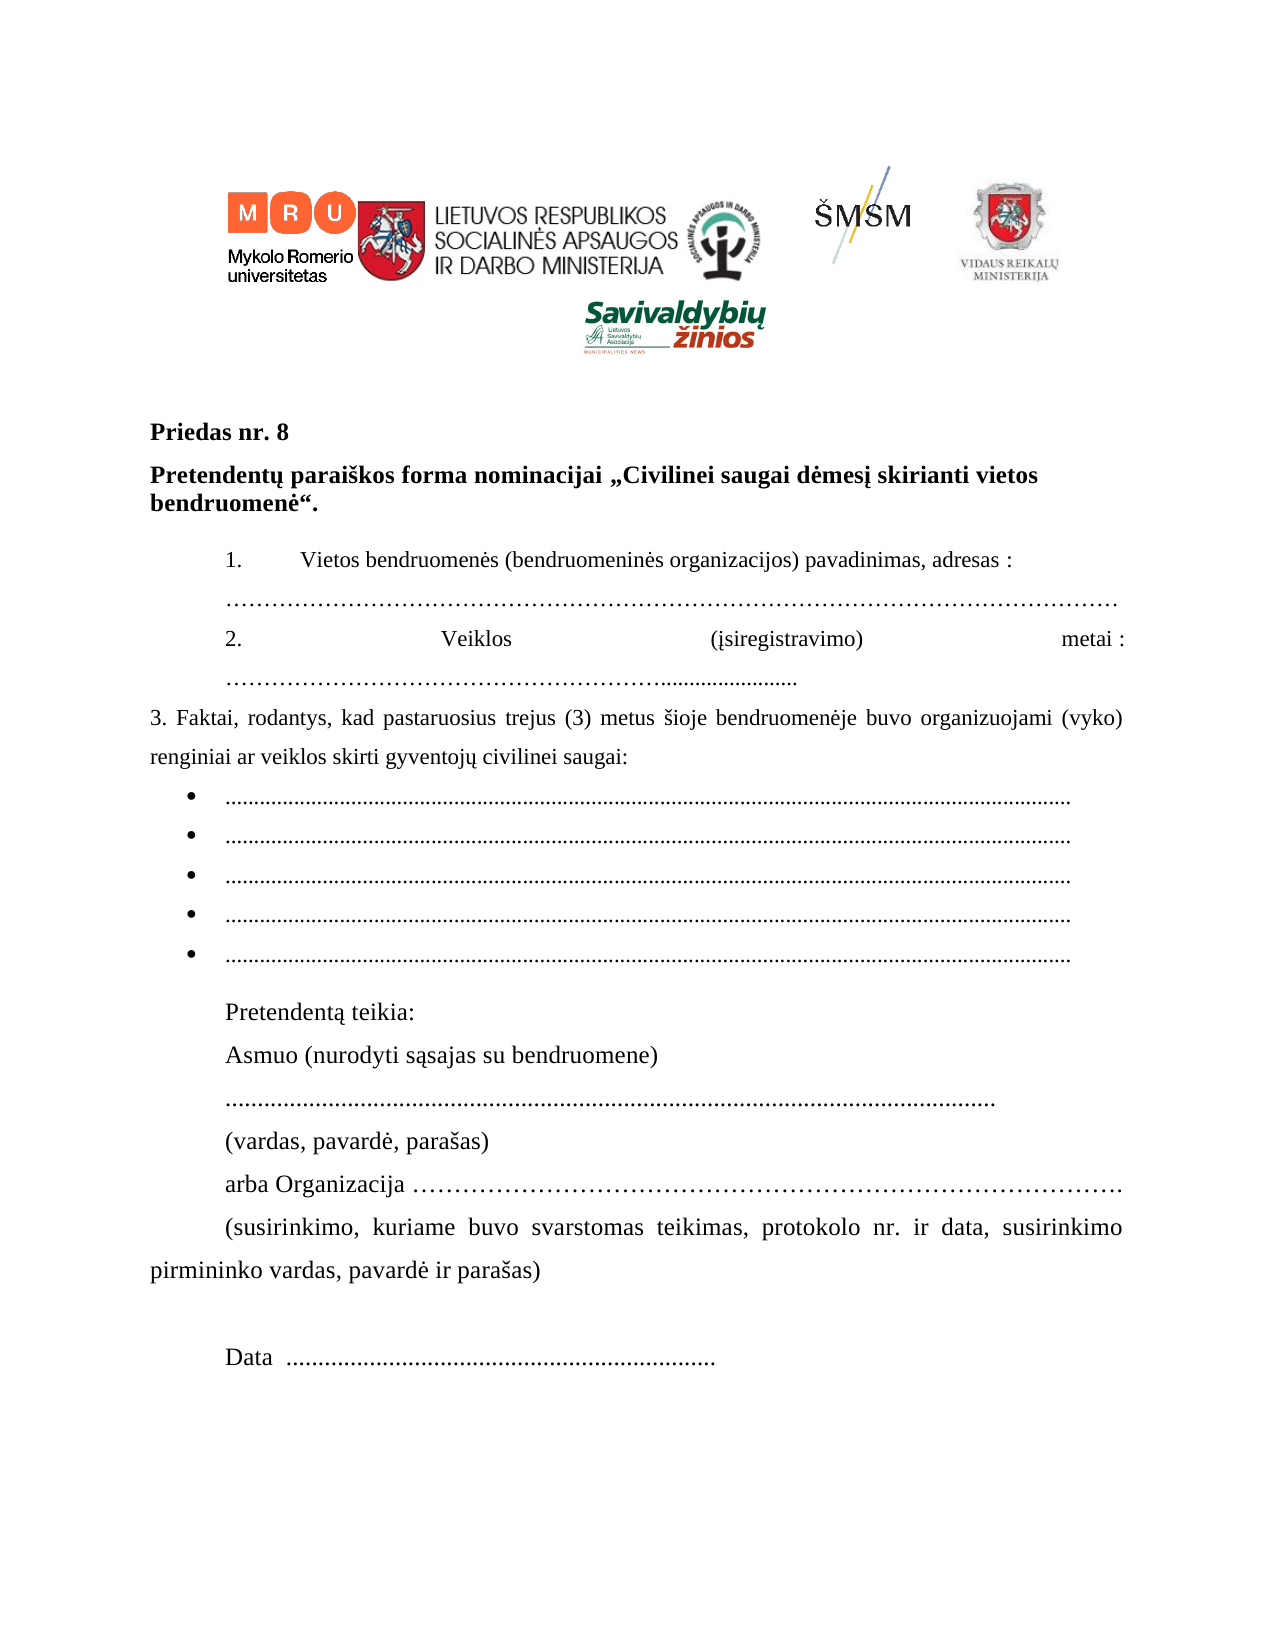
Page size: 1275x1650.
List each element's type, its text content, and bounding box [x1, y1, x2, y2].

text ........................................................................................................................ [150, 1083, 1125, 1112]
list ……………………………………………………………………………………………………… [225, 585, 1125, 612]
list .................................................................................................................................................... [187, 783, 1125, 809]
text (vardas, pavardė, parašas) [150, 1126, 1125, 1155]
list .................................................................................................................................................... [187, 941, 1125, 967]
text Data ................................................................... [150, 1342, 1125, 1371]
list 3. Faktai, rodantys, kad pastaruosius trejus (3) metus šioje bendruomenėje buvo organizuojami (vyko) renginiai ar veiklos skirti gyventojų civilinei saugai: [150, 704, 1125, 770]
text Asmuo (nurodyti sąsajas su bendruomene) [150, 1040, 1125, 1069]
list .................................................................................................................................................... [187, 822, 1125, 849]
text Pretendentų paraiškos forma nominacijai „Civilinei saugai dėmesį skirianti vietos bendruomenė“. [150, 460, 1125, 517]
list 2. Veiklos (įsiregistravimo) metai : …………………………………………………........................ [225, 625, 1125, 691]
picture [581, 298, 769, 358]
list 1. Vietos bendruomenės (bendruomeninės organizacijos) pavadinimas, adresas : [225, 546, 1125, 572]
list .................................................................................................................................................... [187, 901, 1125, 928]
text Priedas nr. 8 [150, 417, 1125, 445]
list .................................................................................................................................................... [187, 862, 1125, 888]
text arba Organizacija …………………………………………………………………………. [150, 1169, 1125, 1198]
picture [225, 150, 1064, 285]
text Pretendentą teikia: [150, 997, 1125, 1026]
text (susirinkimo, kuriame buvo svarstomas teikimas, protokolo nr. ir data, susirinkimo pirmininko vardas, pavardė ir parašas) [150, 1212, 1125, 1284]
